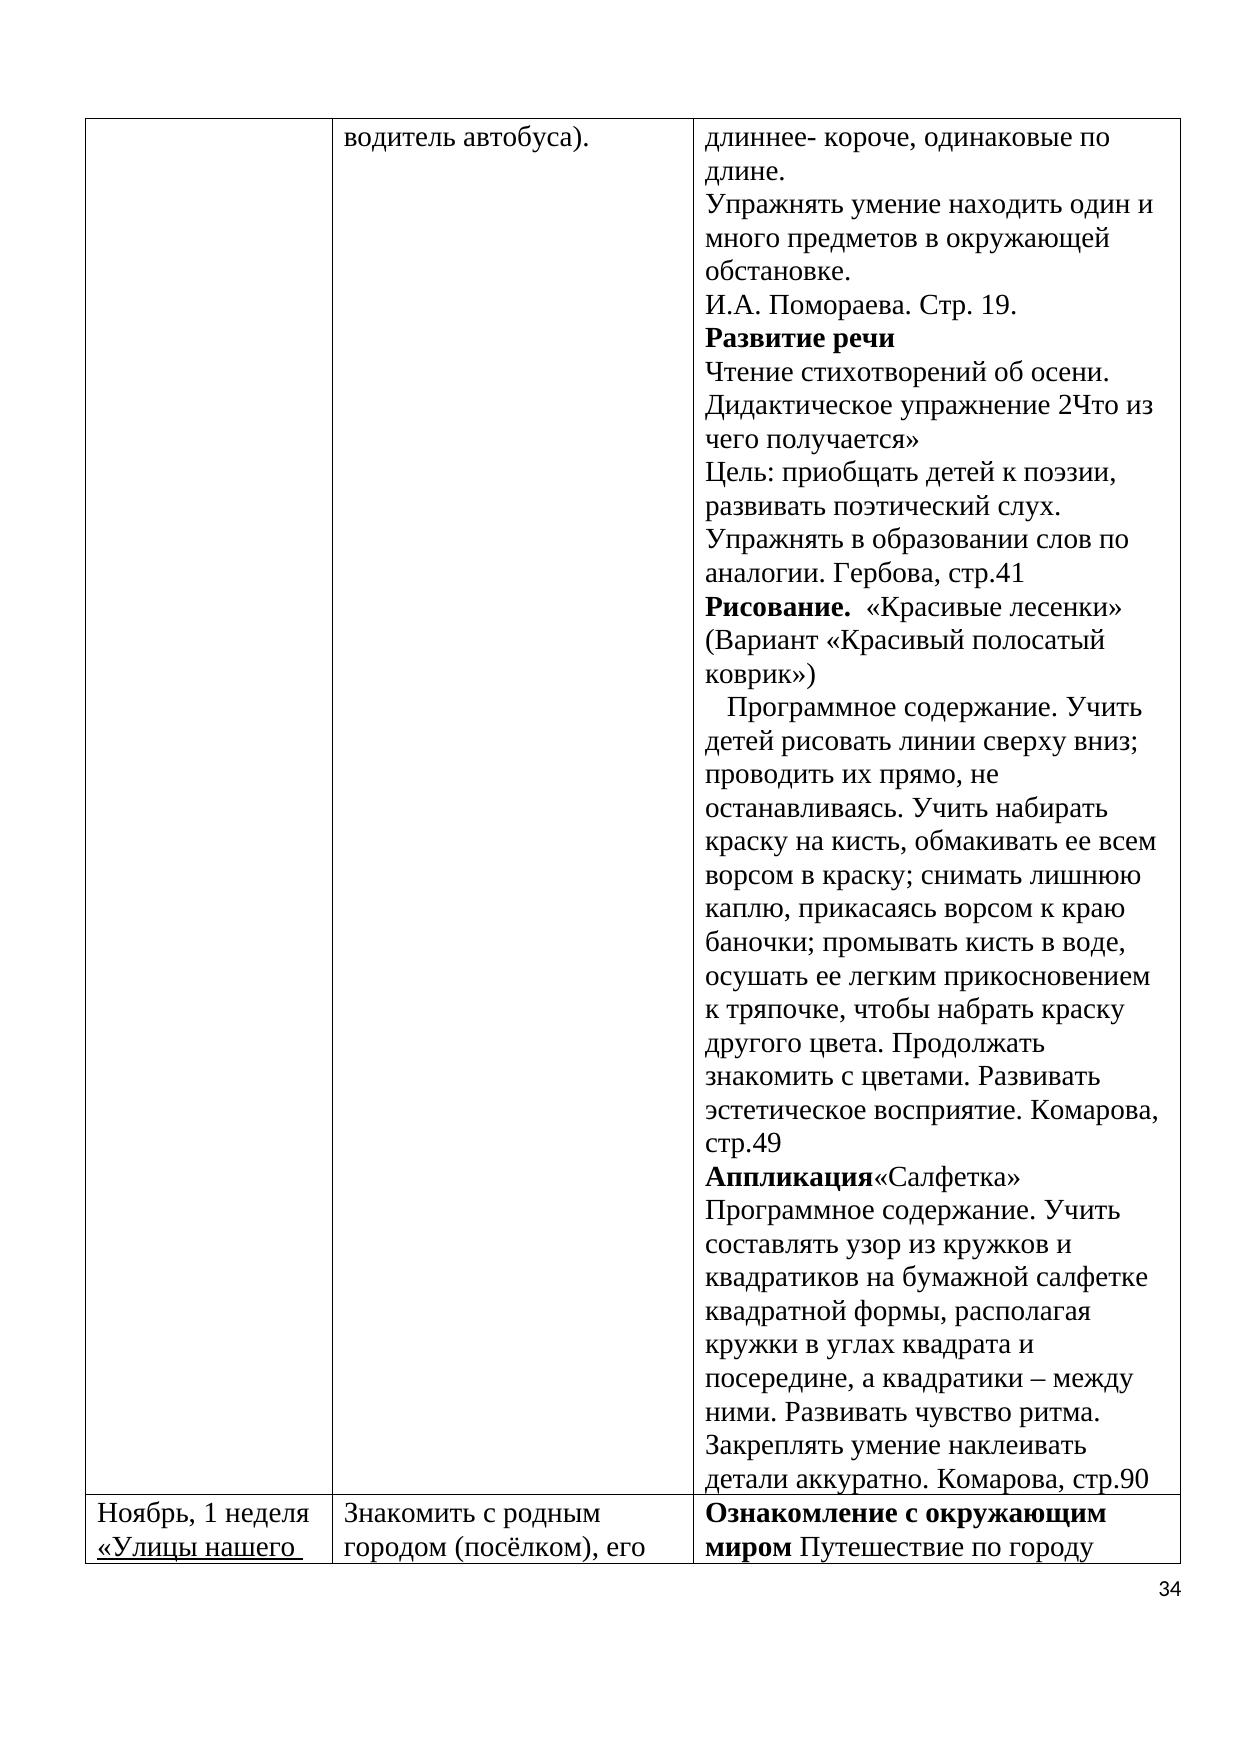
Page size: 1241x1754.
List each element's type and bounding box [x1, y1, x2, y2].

table_cell [333, 119, 693, 1494]
table_cell [694, 1495, 1180, 1562]
table_cell [86, 119, 332, 1494]
table_cell [694, 119, 1180, 1494]
table_cell [333, 1495, 693, 1562]
table_cell [86, 1495, 332, 1562]
